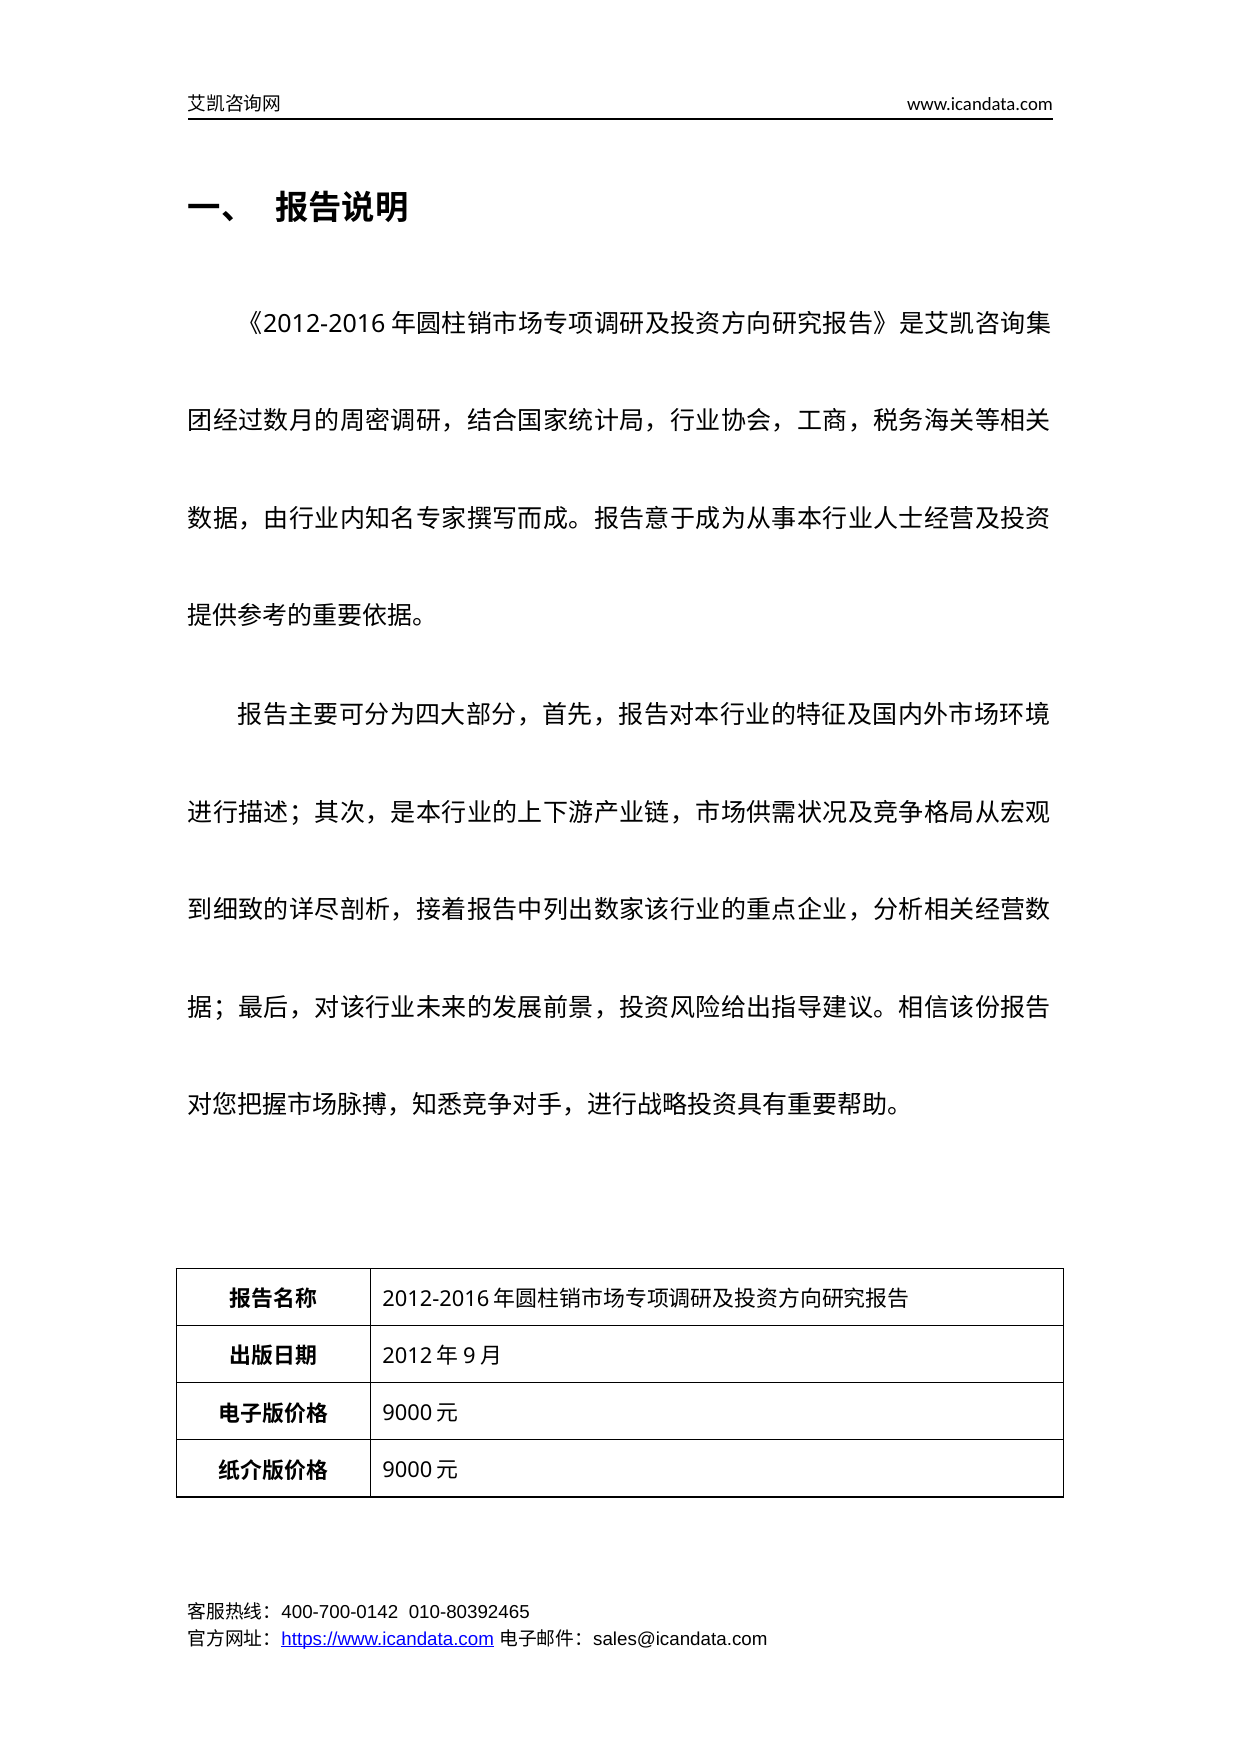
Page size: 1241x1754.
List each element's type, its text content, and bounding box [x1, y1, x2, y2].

text 《2012-2016年圆柱销市场专项调研及投资方向研究报告》是艾凯咨询集团经过数月的周密调研，结合国家统计局，行业协会，工商，税务海关等相关数据，由行业内知名专家撰写而成。报告意于成为从事本行业人士经营及投资提供参考的重要依据。 [187, 289, 1053, 646]
table_cell 纸介版价格 [177, 1440, 370, 1496]
table_cell 出版日期 [177, 1326, 370, 1382]
table_cell 9000元 [371, 1440, 1063, 1496]
text 报告主要可分为四大部分，首先，报告对本行业的特征及国内外市场环境进行描述；其次，是本行业的上下游产业链，市场供需状况及竞争格局从宏观到细致的详尽剖析，接着报告中列出数家该行业的重点企业，分析相关经营数据；最后，对该行业未来的发展前景，投资风险给出指导建议。相信该份报告对您把握市场脉搏，知悉竞争对手，进行战略投资具有重要帮助。 [187, 681, 1053, 1136]
table_cell 2012年9月 [371, 1326, 1063, 1382]
table_cell 9000元 [371, 1383, 1063, 1439]
table_cell 电子版价格 [177, 1383, 370, 1439]
table_header 报告名称 [177, 1269, 370, 1325]
table_header 2012-2016年圆柱销市场专项调研及投资方向研究报告 [371, 1269, 1063, 1325]
subtitle 报告说明 [187, 172, 1053, 237]
